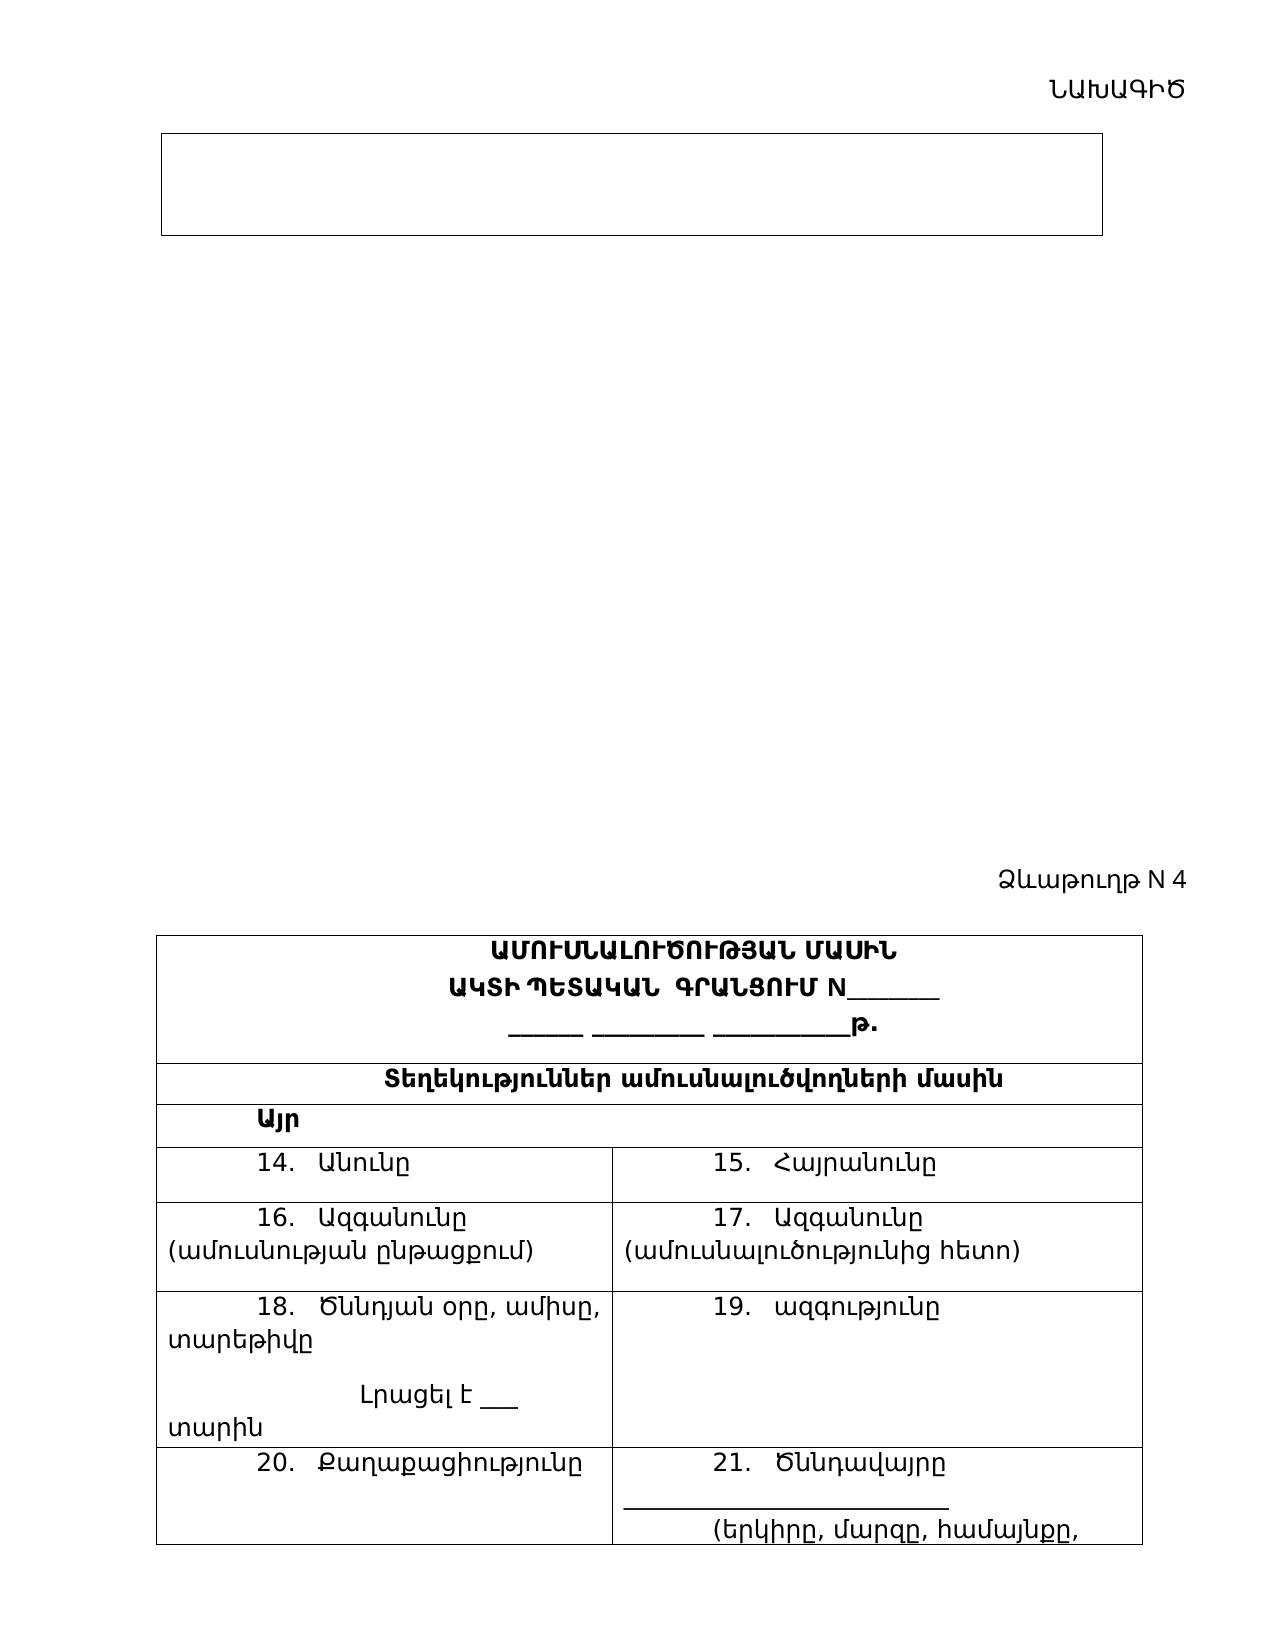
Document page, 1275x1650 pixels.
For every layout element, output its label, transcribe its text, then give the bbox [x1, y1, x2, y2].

table_cell Ազգանունը (ամուսնության ընթացքում) [157, 1203, 612, 1291]
table_cell Անունը [157, 1148, 612, 1202]
table_cell Ծննդյան օրը, ամիսը, տարեթիվը Լրացել է ___ տարին [157, 1292, 612, 1447]
text Ձևաթուղթ N 4 [177, 862, 1186, 896]
table_header ԱՄՈՒՍՆԱԼՈՒԾՈՒԹՅԱՆ ՄԱՍԻՆ ԱԿՏԻ ՊԵՏԱԿԱՆ ԳՐԱՆՑՈՒՄ N_________ ______ _________ ___________թ. [157, 936, 1142, 1063]
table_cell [162, 134, 1102, 234]
table_cell Տեղեկություններ ամուսնալուծվողների մասին [157, 1064, 1142, 1103]
table_cell Հայրանունը [613, 1148, 1142, 1202]
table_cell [613, 1448, 1142, 1544]
table_cell Քաղաքացիությունը [157, 1448, 612, 1544]
table_cell ազգությունը [613, 1292, 1142, 1447]
table_cell Այր [157, 1105, 1142, 1147]
table_cell Ազգանունը (ամուսնալուծությունից հետո) [613, 1203, 1142, 1291]
